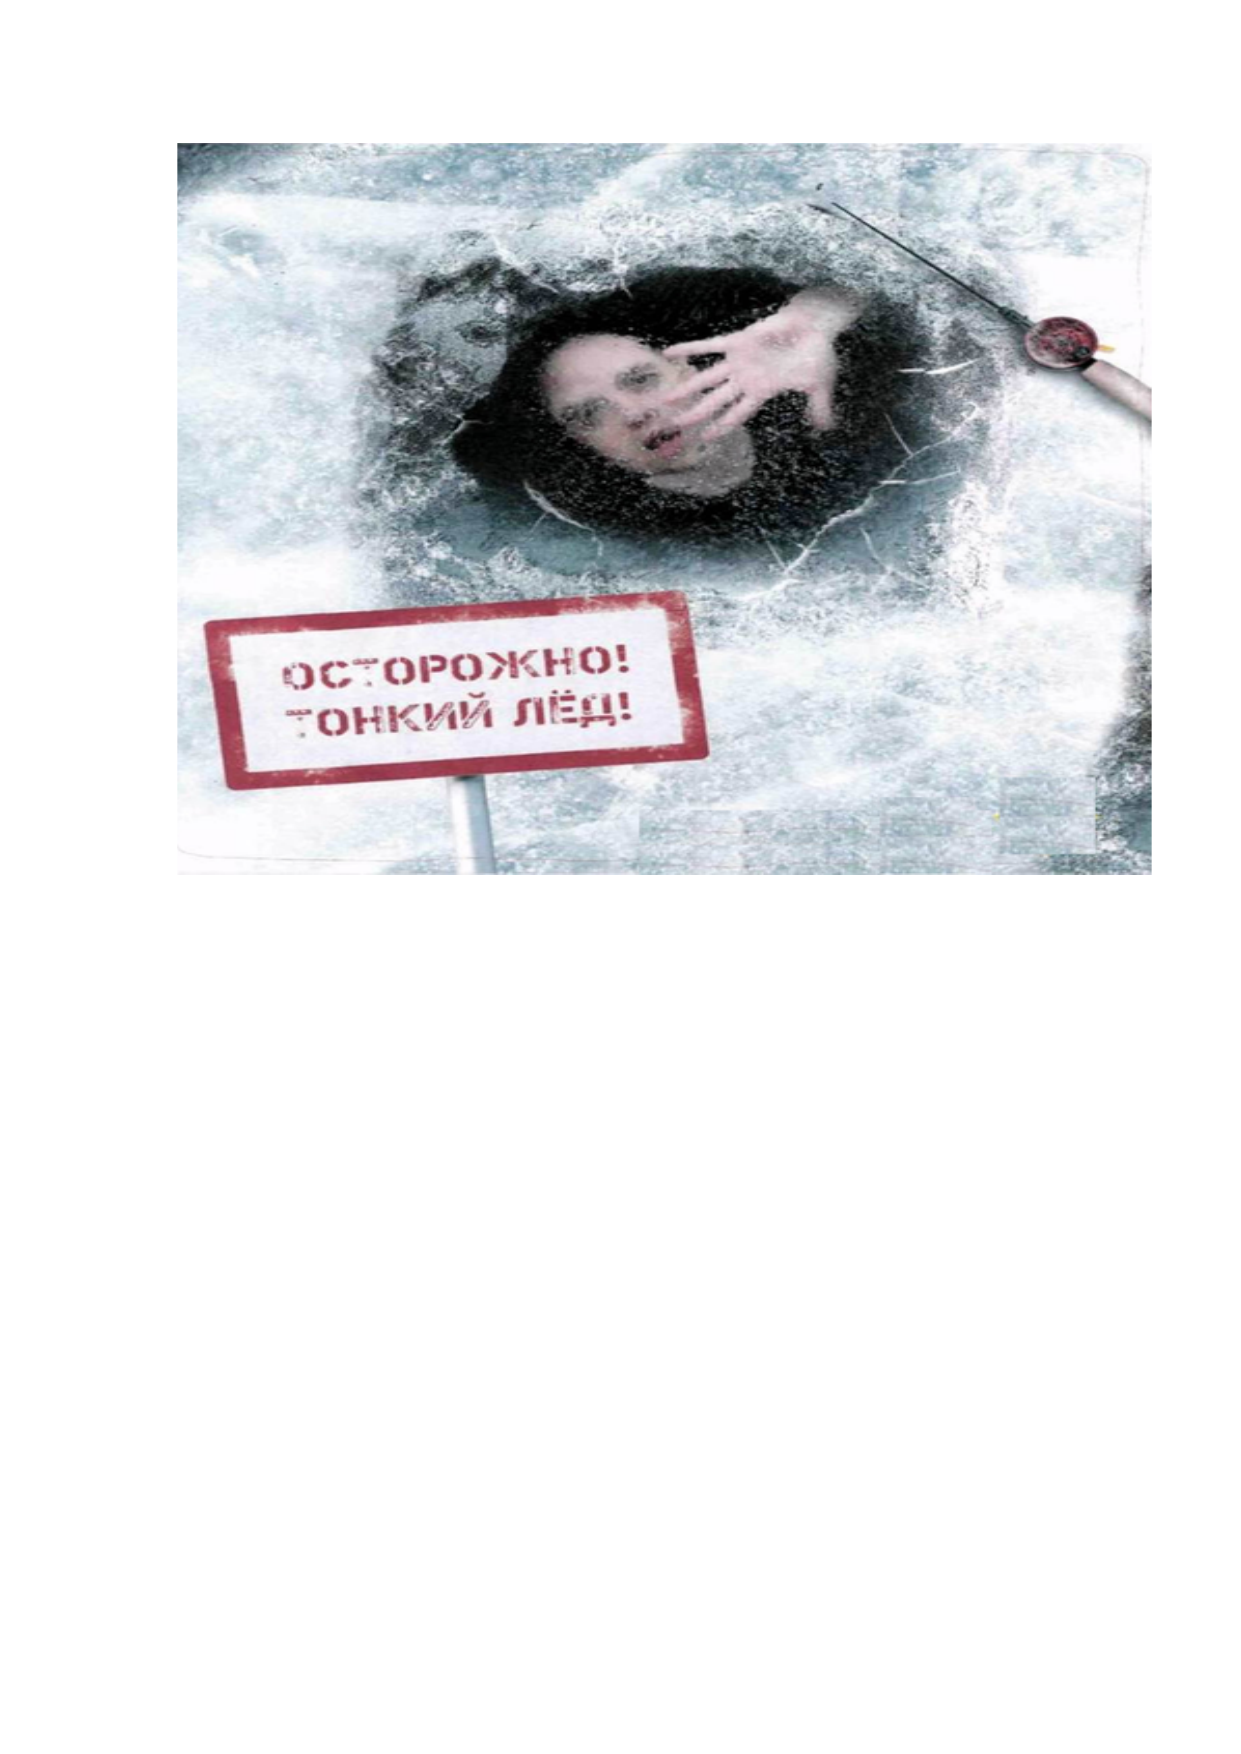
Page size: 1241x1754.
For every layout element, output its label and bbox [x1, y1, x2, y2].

picture [177, 143, 1152, 875]
